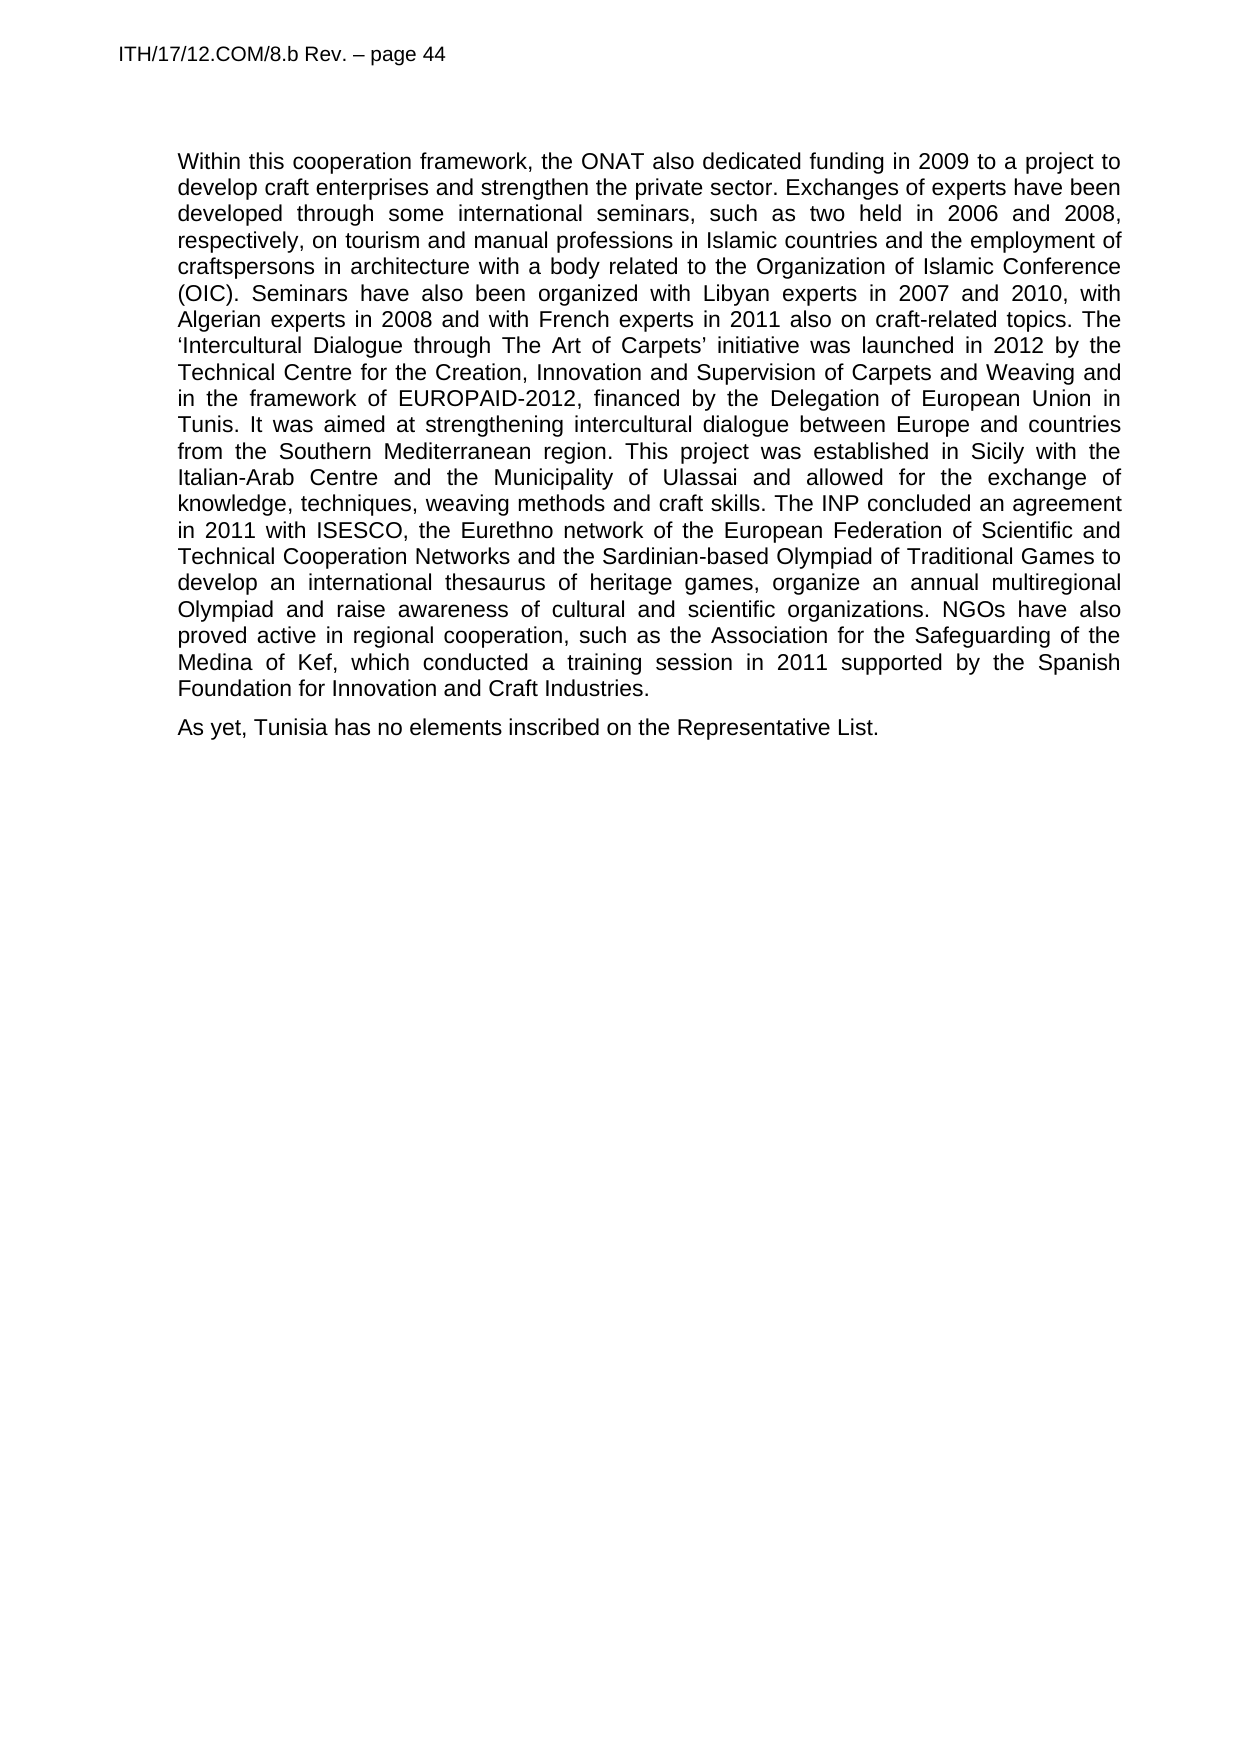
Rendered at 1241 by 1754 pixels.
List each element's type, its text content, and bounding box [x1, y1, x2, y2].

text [177, 148, 1122, 701]
text As yet, Tunisia has no elements inscribed on the Representative List. [177, 714, 1122, 740]
